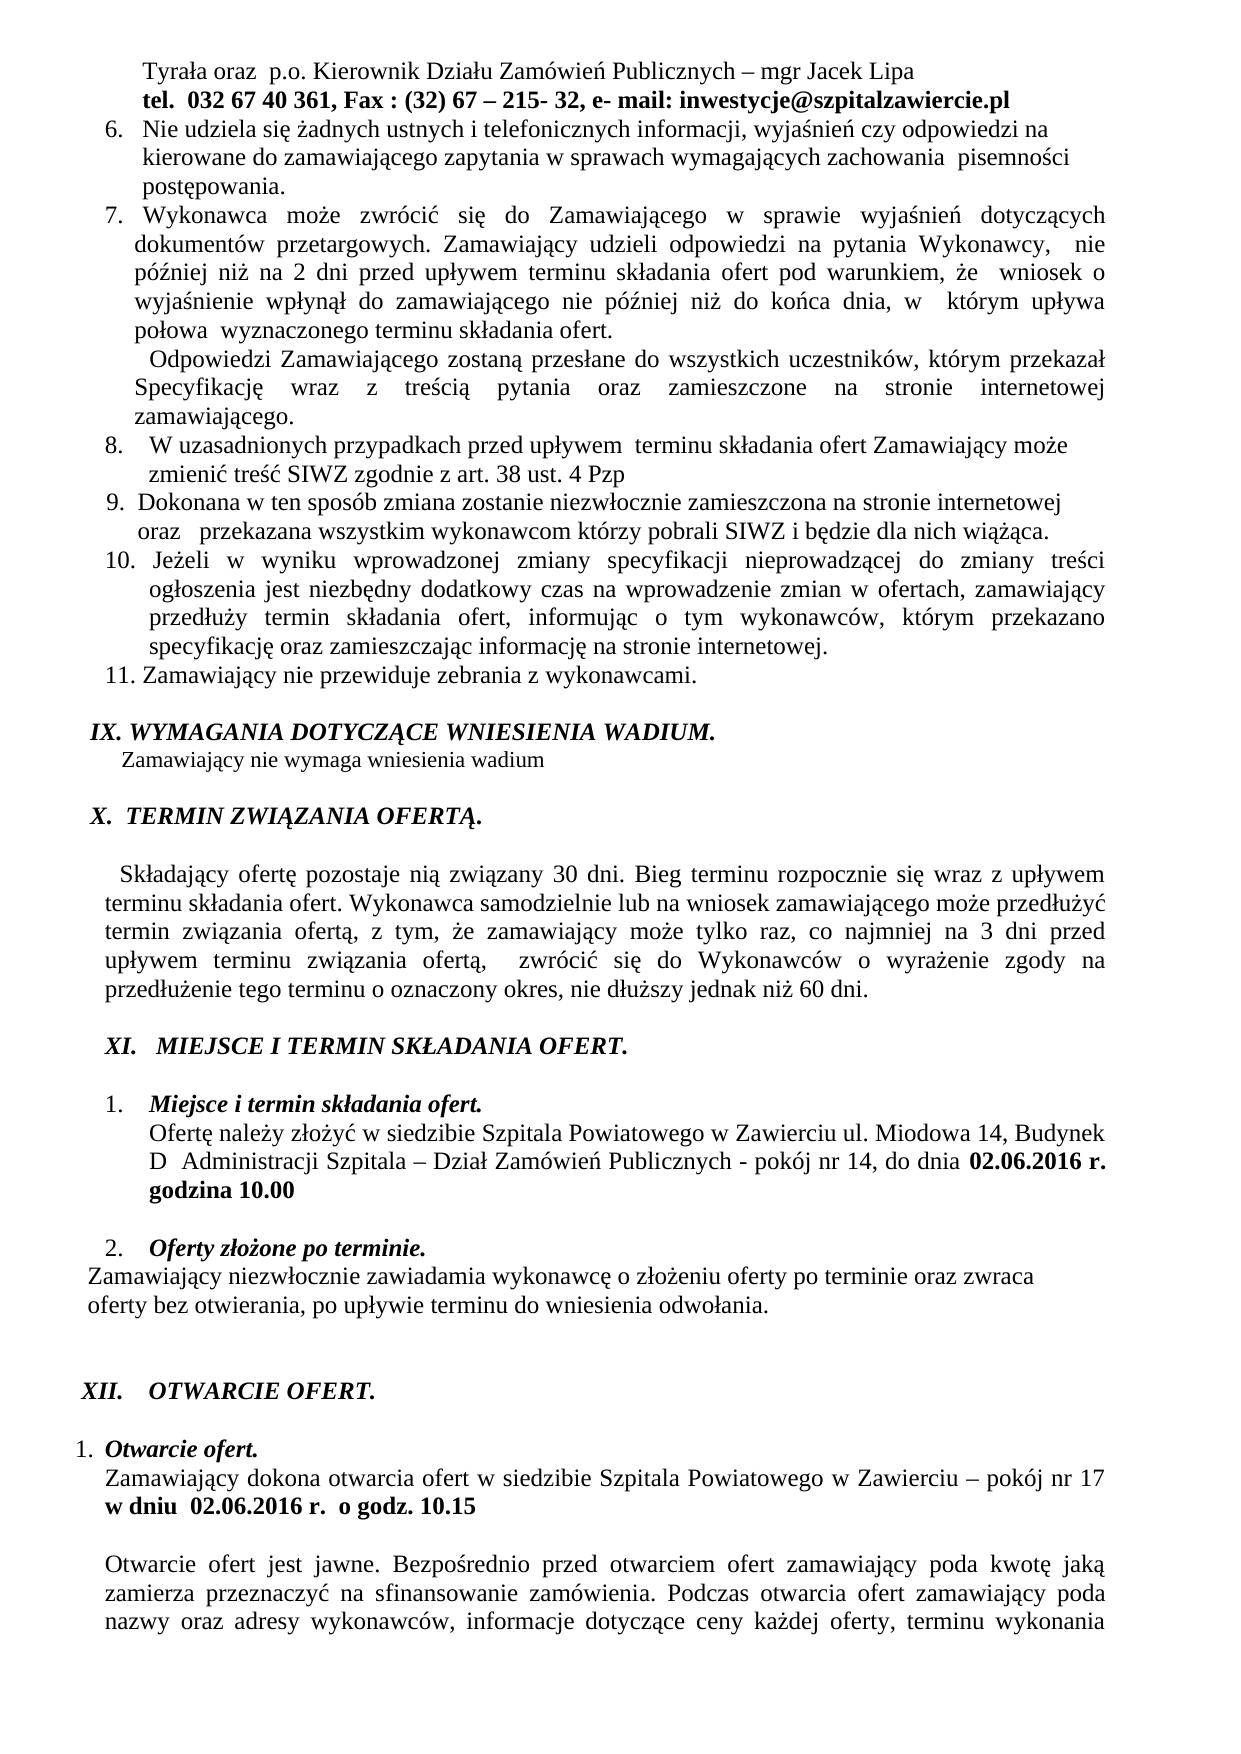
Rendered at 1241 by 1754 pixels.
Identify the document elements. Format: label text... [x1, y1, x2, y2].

text Składający ofertę pozostaje nią związany 30 dni. Bieg terminu rozpocznie się wraz z upływem terminu składania ofert. Wykonawca samodzielnie lub na wniosek zamawiającego może przedłużyć termin związania ofertą, z tym, że zamawiający może tylko raz, co najmniej na 3 dni przed upływem terminu związania ofertą, zwrócić się do Wykonawców o wyrażenie zgody na przedłużenie tego terminu o oznaczony okres, nie dłuższy jednak niż 60 dni. [104, 859, 1106, 1003]
text kierowane do zamawiającego zapytania w sprawach wymagających zachowania pisemności [104, 142, 1106, 171]
text Ofertę należy złożyć w siedzibie Szpitala Powiatowego w Zawierciu ul. Miodowa 14, Budynek D Administracji Szpitala – Dział Zamówień Publicznych - pokój nr 14, do dnia 02.06.2016 r. godzina 10.00 [104, 1118, 1106, 1204]
text X. TERMIN ZWIĄZANIA OFERTĄ. [75, 801, 1106, 830]
text 6. Nie udziela się żadnych ustnych i telefonicznych informacji, wyjaśnień czy odpowiedzi na [104, 114, 1106, 142]
text 7. Wykonawca może zwrócić się do Zamawiającego w sprawie wyjaśnień dotyczących dokumentów przetargowych. Zamawiający udzieli odpowiedzi na pytania Wykonawcy, nie później niż na 2 dni przed upływem terminu składania ofert pod warunkiem, że wniosek o wyjaśnienie wpłynął do zamawiającego nie później niż do końca dnia, w którym upływa połowa wyznaczonego terminu składania ofert. [104, 200, 1106, 344]
text Odpowiedzi Zamawiającego zostaną przesłane do wszystkich uczestników, którym przekazał Specyfikację wraz z treścią pytania oraz zamieszczone na stronie internetowej zamawiającego. [104, 344, 1106, 430]
list W uzasadnionych przypadkach przed upływem terminu składania ofert Zamawiający może [104, 430, 1106, 459]
text Zamawiający nie wymaga wniesienia wadium [75, 746, 1106, 773]
text 10. Jeżeli w wyniku wprowadzonej zmiany specyfikacji nieprowadzącej do zmiany treści ogłoszenia jest niezbędny dodatkowy czas na wprowadzenie zmian w ofertach, zamawiający przedłuży termin składania ofert, informując o tym wykonawców, którym przekazano specyfikację oraz zamieszczając informację na stronie internetowej. [104, 545, 1106, 660]
text 11. Zamawiający nie przewiduje zebrania z wykonawcami. [104, 660, 1106, 689]
text zmienić treść SIWZ zgodnie z art. 38 ust. 4 Pzp [104, 459, 1106, 487]
list Miejsce i termin składania ofert. [104, 1089, 1106, 1118]
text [104, 1549, 1106, 1635]
text postępowania. [104, 171, 1106, 200]
list Otwarcie ofert. [75, 1434, 1106, 1463]
text IX. WYMAGANIA DOTYCZĄCE WNIESIENIA WADIUM. [75, 717, 1106, 746]
text XI. MIEJSCE I TERMIN SKŁADANIA OFERT. [104, 1031, 1106, 1060]
text Zamawiający niezwłocznie zawiadamia wykonawcę o złożeniu oferty po terminie oraz zwraca [75, 1261, 1106, 1290]
text Tyrała oraz p.o. Kierownik Działu Zamówień Publicznych – mgr Jacek Lipa [104, 56, 1106, 85]
list Oferty złożone po terminie. [104, 1233, 1106, 1261]
text oferty bez otwierania, po upływie terminu do wniesienia odwołania. [75, 1290, 1106, 1319]
text Zamawiający dokona otwarcia ofert w siedzibie Szpitala Powiatowego w Zawierciu – pokój nr 17 w dniu 02.06.2016 r. o godz. 10.15 [104, 1463, 1106, 1520]
text tel. 032 67 40 361, Fax : (32) 67 – 215- 32, e- mail: inwestycje@szpitalzawiercie.pl [104, 85, 1106, 114]
text 9. Dokonana w ten sposób zmiana zostanie niezwłocznie zamieszczona na stronie internetowej [75, 487, 1106, 516]
text oraz przekazana wszystkim wykonawcom którzy pobrali SIWZ i będzie dla nich wiążąca. [75, 516, 1106, 545]
text XII. OTWARCIE OFERT. [75, 1376, 1106, 1405]
